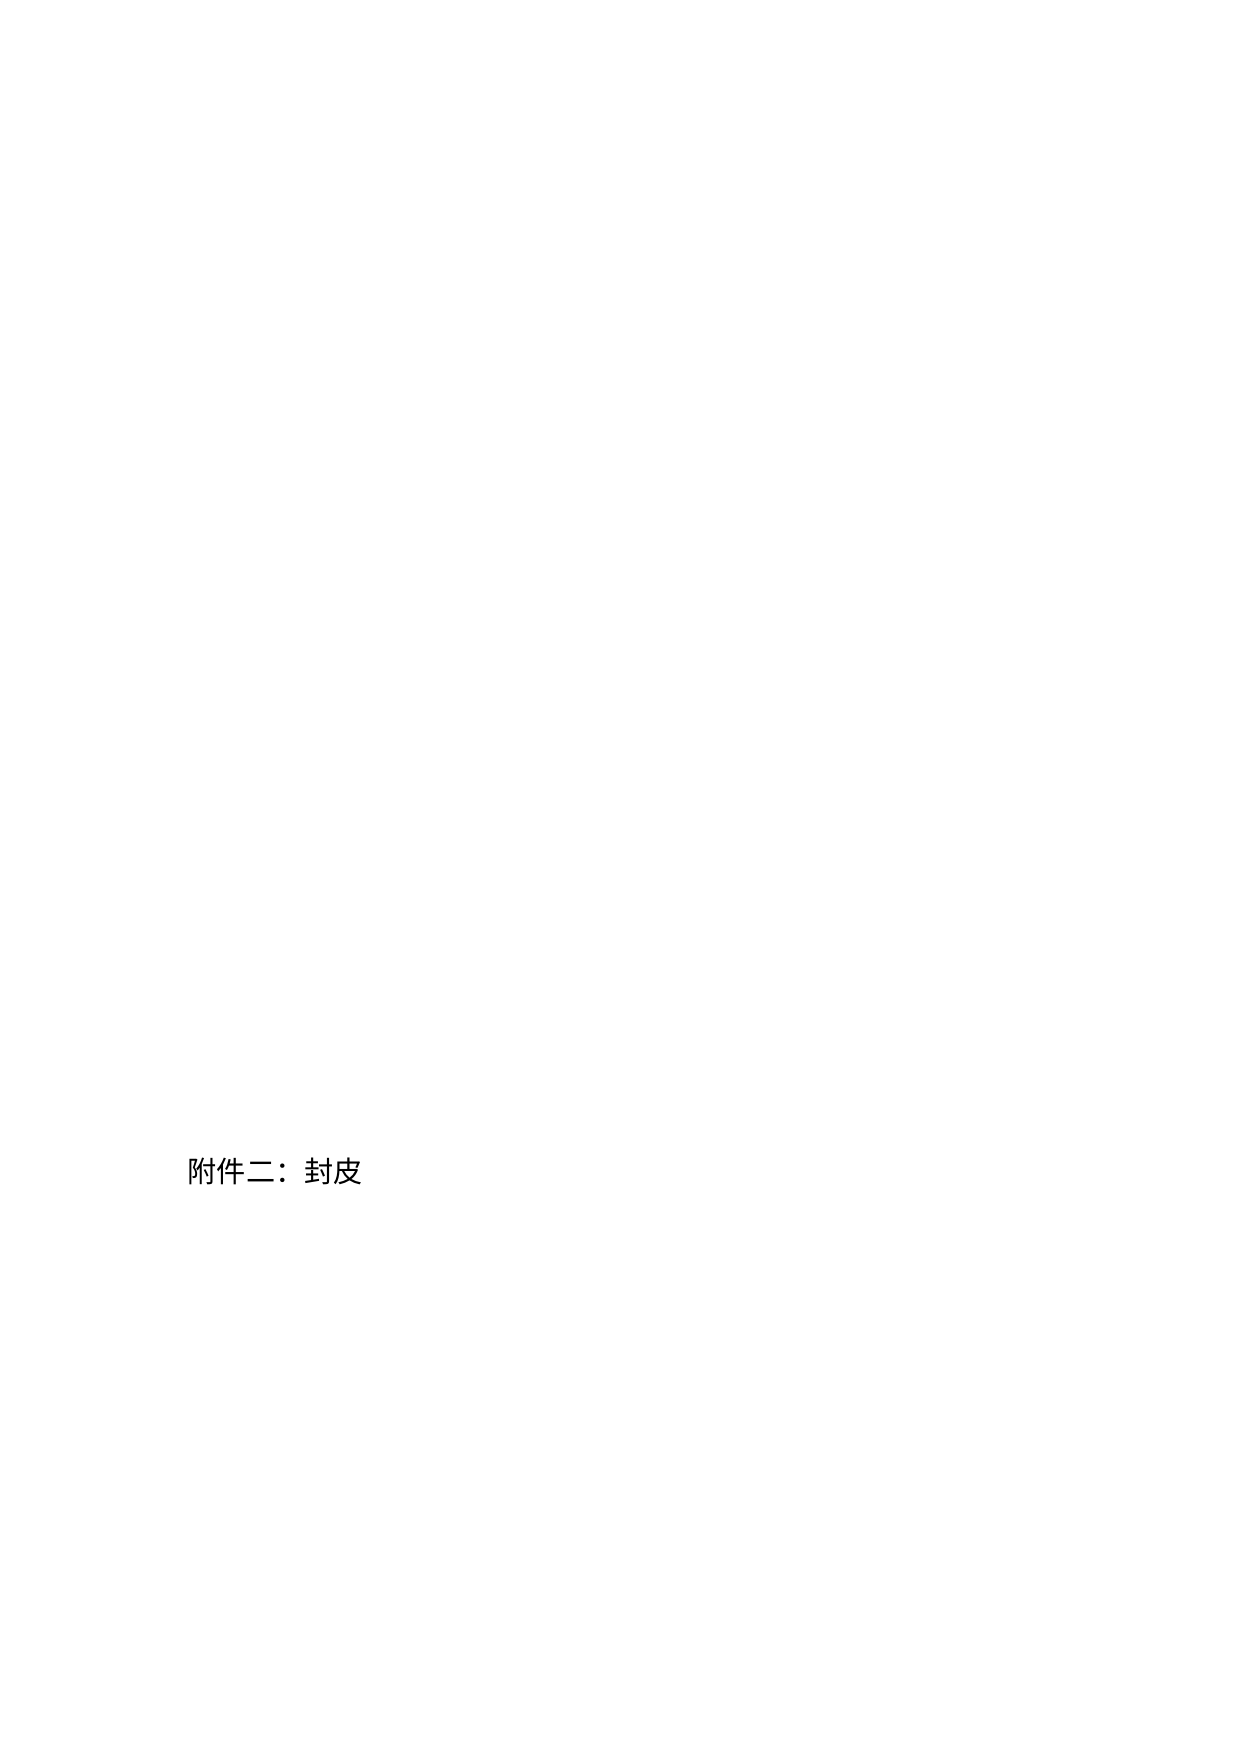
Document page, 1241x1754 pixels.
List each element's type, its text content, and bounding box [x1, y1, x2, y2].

text 附件二：封皮 [187, 1137, 1053, 1202]
